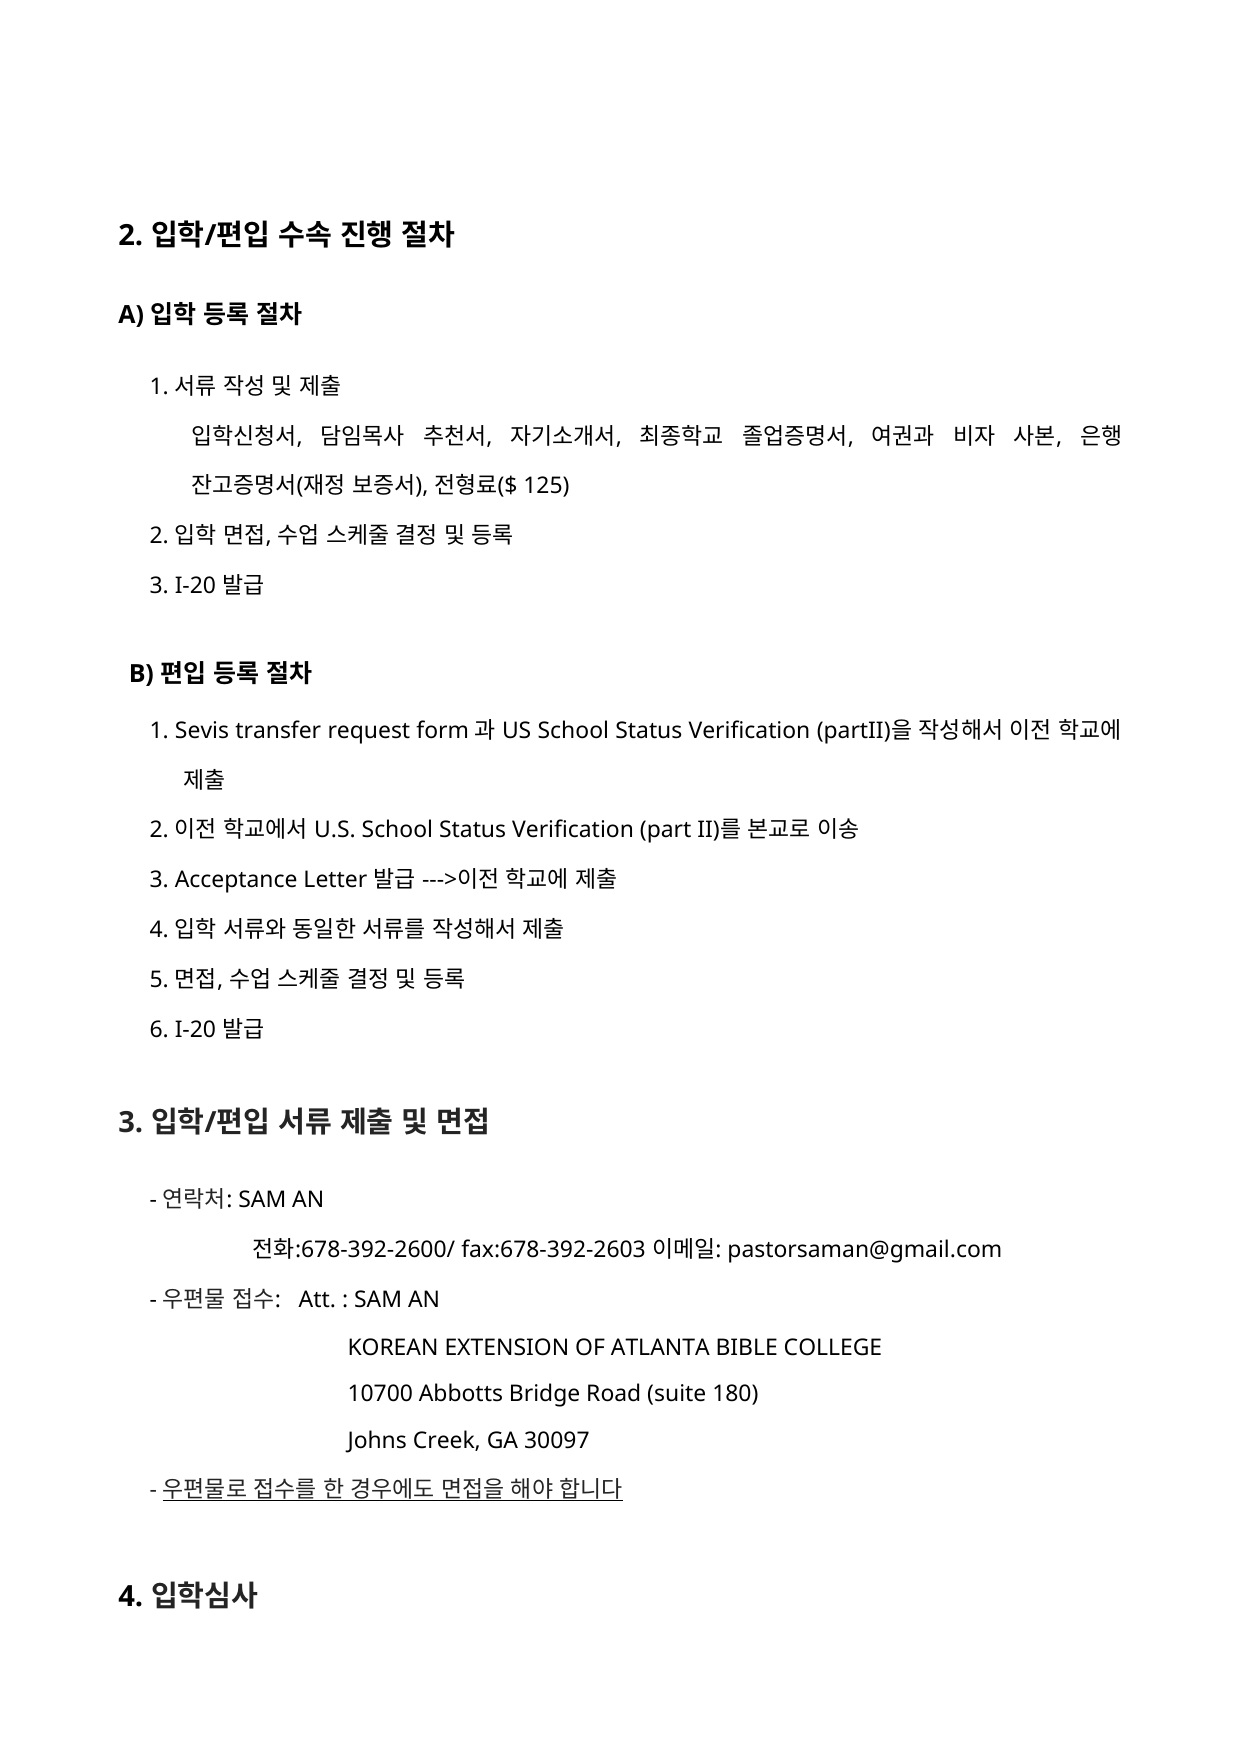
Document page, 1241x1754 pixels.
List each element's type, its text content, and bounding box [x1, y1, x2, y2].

text 3. Acceptance Letter 발급 --->이전 학교에 제출 [149, 861, 1122, 894]
text 2. 입학 면접, 수업 스케줄 결정 및 등록 [149, 517, 1122, 551]
text A) 입학 등록 절차 [118, 294, 1122, 330]
text 4. 입학심사 [118, 1572, 1122, 1614]
text 3. 입학/편입 서류 제출 및 면접 [118, 1098, 1122, 1141]
text 3. I-20 발급 [149, 567, 1122, 601]
text - 연락처: SAM AN [149, 1180, 1122, 1214]
text 입학신청서, 담임목사 추천서, 자기소개서, 최종학교 졸업증명서, 여권과 비자 사본, 은행 잔고증명서(재정 보증서), 전형료($ 125) [191, 417, 1122, 501]
text 4. 입학 서류와 동일한 서류를 작성해서 제출 [149, 911, 1122, 944]
text 1. Sevis transfer request form과 US School Status Verification (partII)을 작성해서 이전 학교에 제출 [149, 712, 1122, 795]
text 전화:678-392-2600/ fax:678-392-2603 이메일: pastorsaman@gmail.com [184, 1230, 1122, 1264]
text KOREAN EXTENSION OF ATLANTA BIBLE COLLEGE [347, 1330, 1122, 1362]
text Johns Creek, GA 30097 [347, 1424, 1122, 1455]
text 2. 이전 학교에서 U.S. School Status Verification (part II)를 본교로 이송 [149, 811, 1122, 844]
text 10700 Abbotts Bridge Road (suite 180) [347, 1377, 1122, 1408]
text 2. 입학/편입 수속 진행 절차 [118, 212, 1122, 254]
text B) 편입 등록 절차 [128, 654, 1122, 690]
text - 우편물 접수: Att. : SAM AN [149, 1280, 1122, 1314]
text - 우편물로 접수를 한 경우에도 면접을 해야 합니다 [149, 1471, 1122, 1504]
text 5. 면접, 수업 스케줄 결정 및 등록 [149, 961, 1122, 994]
text 1. 서류 작성 및 제출 [149, 367, 1122, 401]
text 6. I-20 발급 [149, 1011, 1122, 1044]
